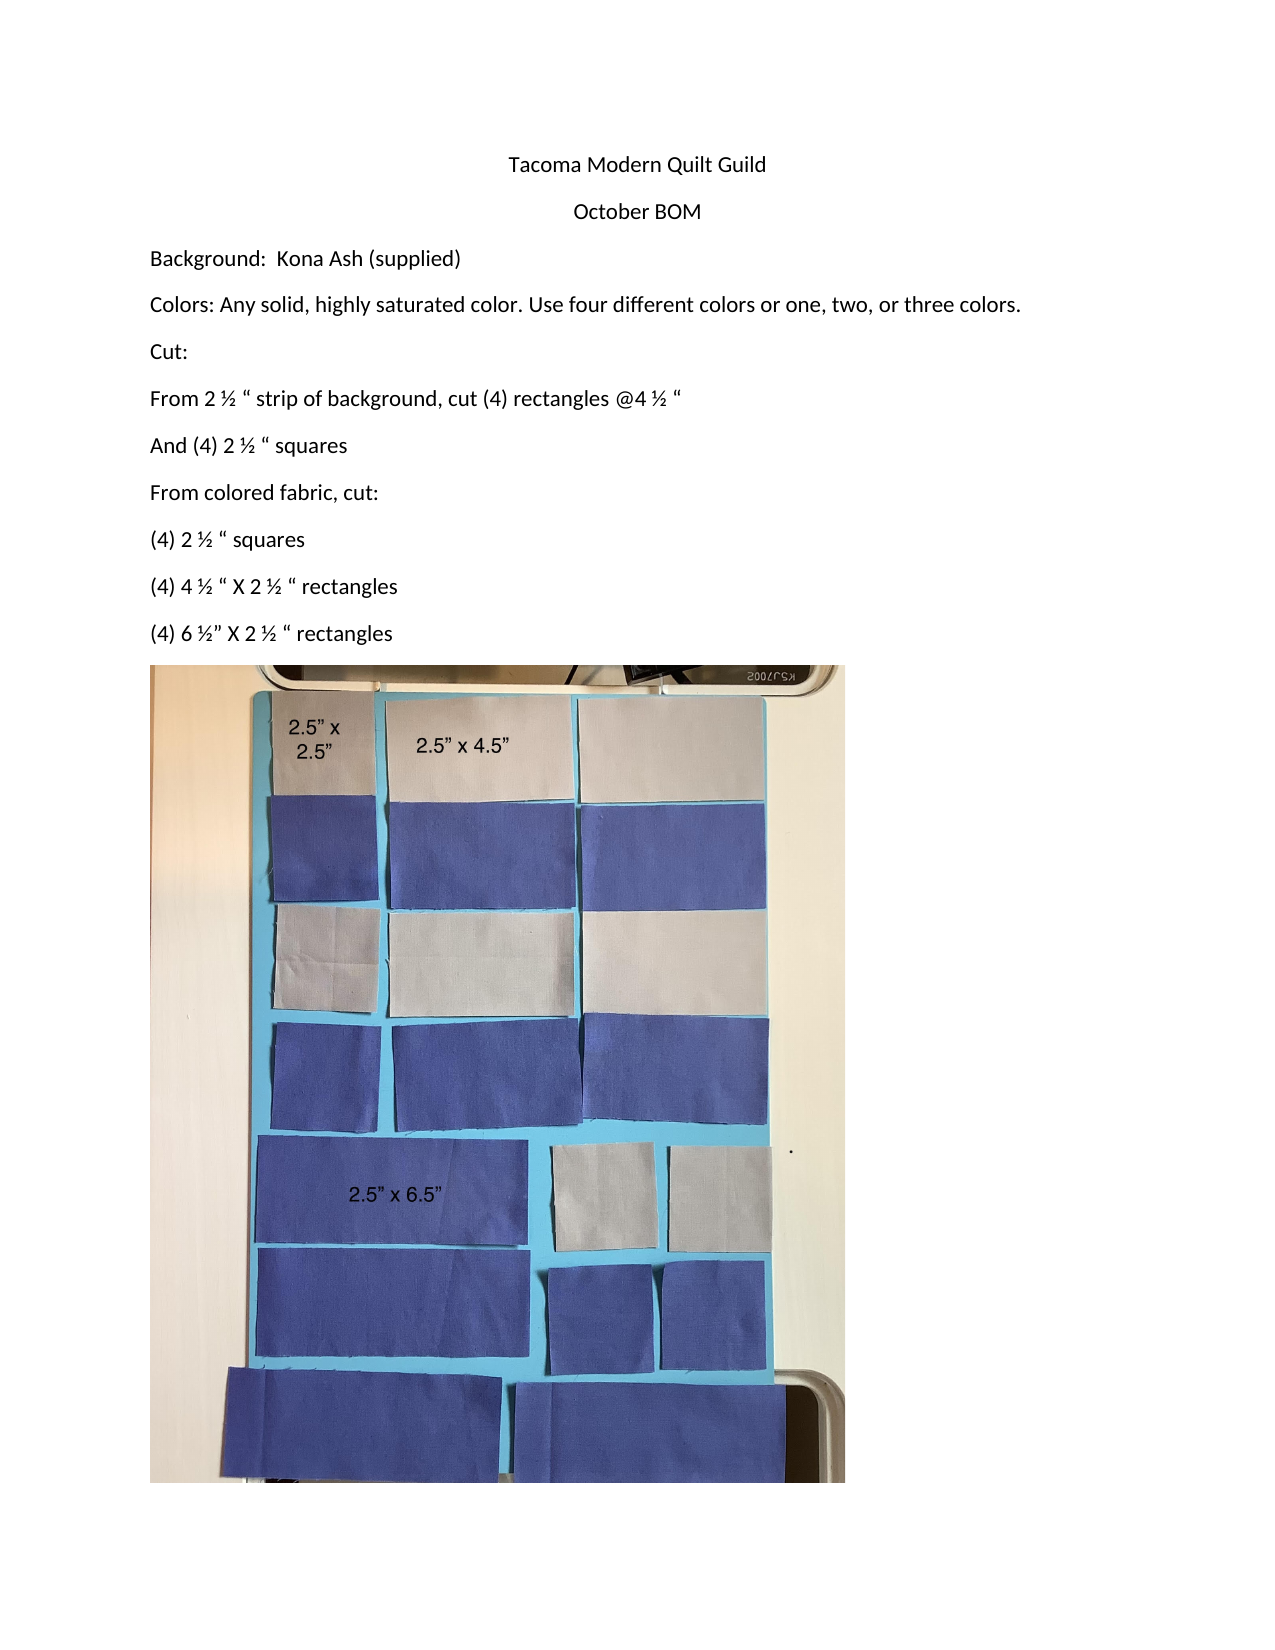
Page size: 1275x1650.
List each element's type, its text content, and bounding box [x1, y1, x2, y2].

text From 2 ½ “ strip of background, cut (4) rectangles @4 ½ “ [150, 384, 1125, 412]
picture [150, 665, 846, 1483]
text Colors: Any solid, highly saturated color. Use four different colors or one, two, or three colors. [150, 291, 1125, 319]
text (4) 2 ½ “ squares [150, 525, 1125, 553]
text Tacoma Modern Quilt Guild [150, 150, 1125, 178]
text Cut: [150, 337, 1125, 366]
text (4) 4 ½ “ X 2 ½ “ rectangles [150, 572, 1125, 600]
text October BOM [150, 197, 1125, 225]
text Background: Kona Ash (supplied) [150, 244, 1125, 272]
text (4) 6 ½” X 2 ½ “ rectangles [150, 619, 1125, 647]
text And (4) 2 ½ “ squares [150, 431, 1125, 459]
text From colored fabric, cut: [150, 478, 1125, 506]
